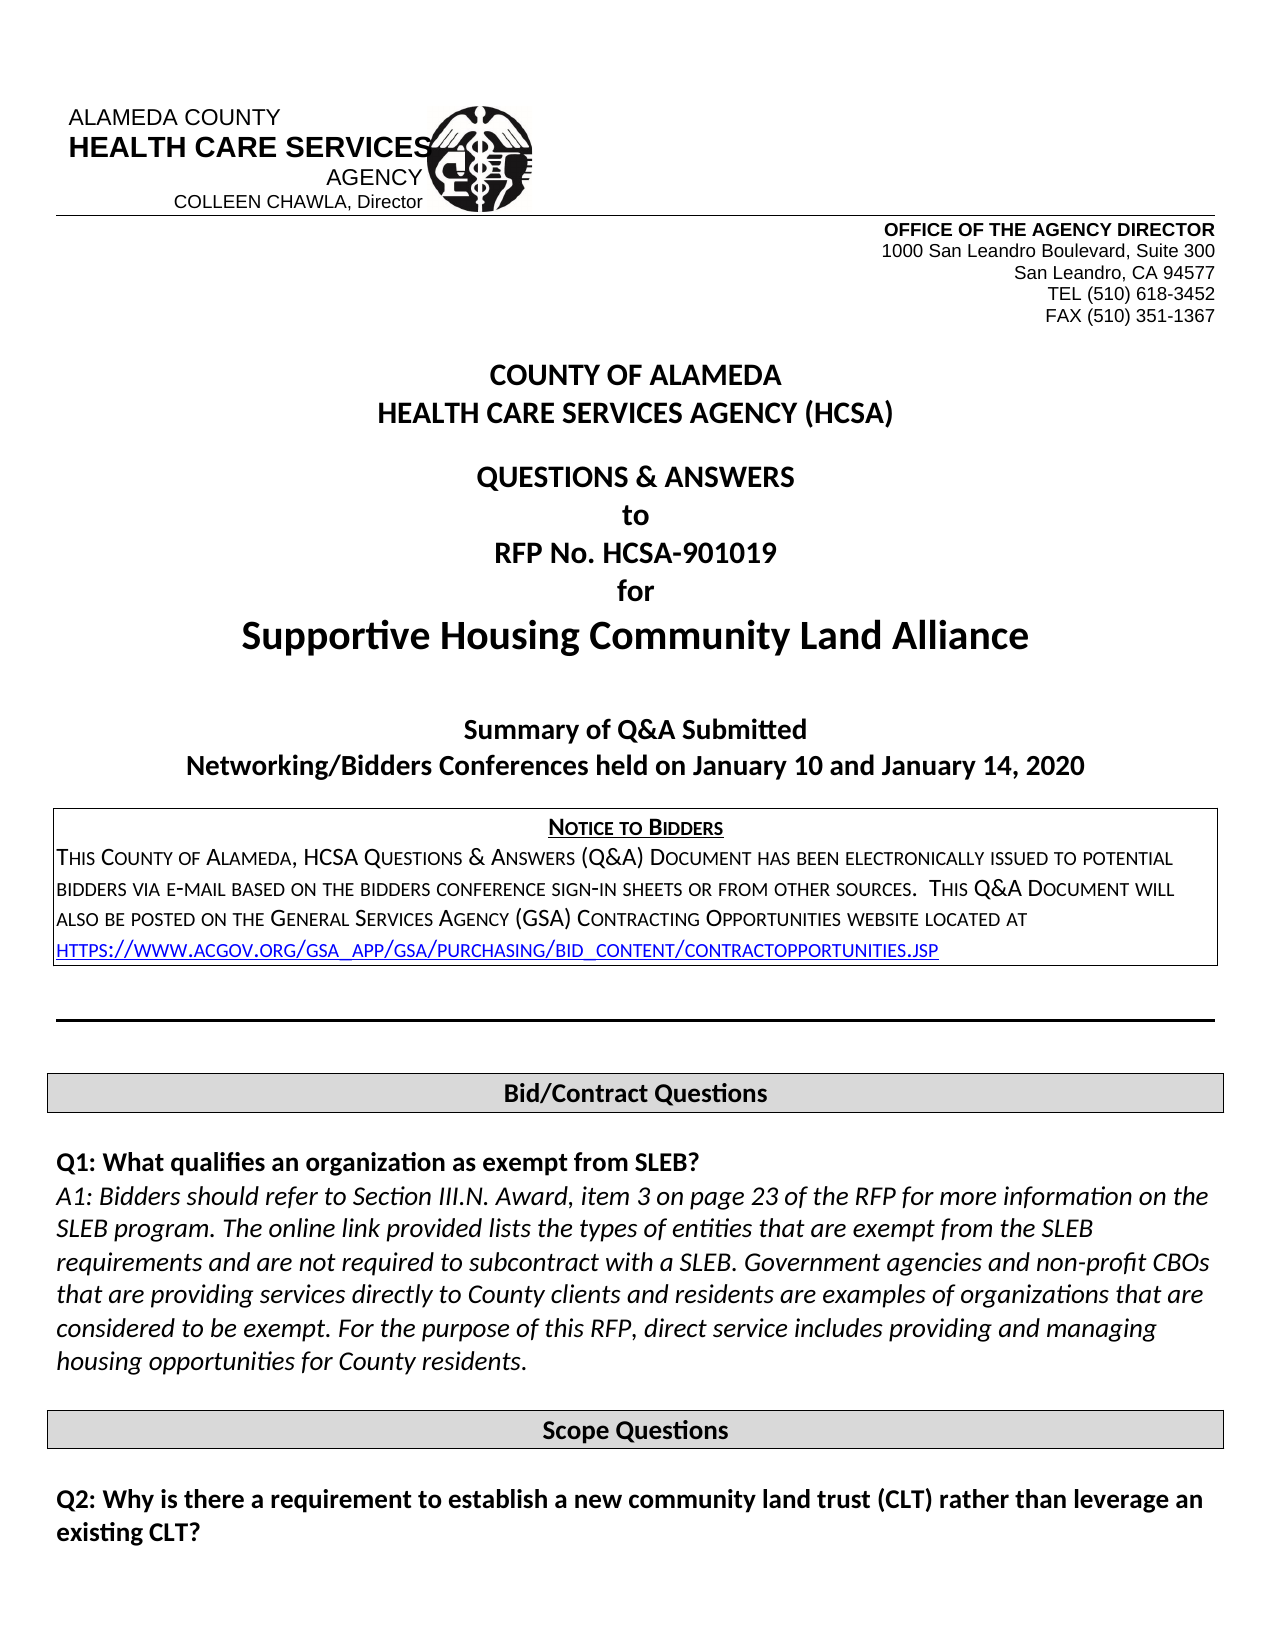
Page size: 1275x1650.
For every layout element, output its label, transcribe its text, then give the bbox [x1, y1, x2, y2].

title QUESTIONS & ANSWERS [56, 457, 1215, 495]
text Bid/Contract Questions [48, 1074, 1223, 1112]
text Summary of Q&A Submitted [56, 711, 1215, 747]
text Supportive Housing Community Land Alliance [56, 609, 1215, 660]
picture [427, 106, 533, 212]
text This County of Alameda, HCSA Questions & Answers (Q&A) Document has been electronically issued to potential bidders via e-mail based on the bidders conference sign-in sheets or from other sources. This Q&A Document will also be posted on the General Services Agency (GSA) Contracting Opportunities website located at https://www.acgov.org/gsa_app/gsa/purchasing/bid_content/contractopportunities.jsp [54, 838, 1217, 965]
text Networking/Bidders Conferences held on January 10 and January 14, 2020 [56, 747, 1215, 782]
text Q2: Why is there a requirement to establish a new community land trust (CLT) rather than leverage an existing CLT? [56, 1482, 1215, 1548]
text A1: Bidders should refer to Section III.N. Award, item 3 on page 23 of the RFP for more information on the SLEB program. The online link provided lists the types of entities that are exempt from the SLEB requirements and are not required to subcontract with a SLEB. Government agencies and non-profit CBOs that are providing services directly to County clients and residents are examples of organizations that are considered to be exempt. For the purpose of this RFP, direct service includes providing and managing housing opportunities for County residents. [56, 1179, 1215, 1377]
text Notice to Bidders [54, 809, 1217, 838]
text for [56, 571, 1215, 609]
text Q1: What qualifies an organization as exempt from SLEB? [56, 1146, 1215, 1179]
text HEALTH CARE SERVICES AGENCY (HCSA) [56, 393, 1215, 431]
text to RFP No. HCSA-901019 [56, 495, 1215, 571]
text COUNTY OF ALAMEDA [56, 355, 1215, 393]
text Scope Questions [48, 1411, 1223, 1448]
